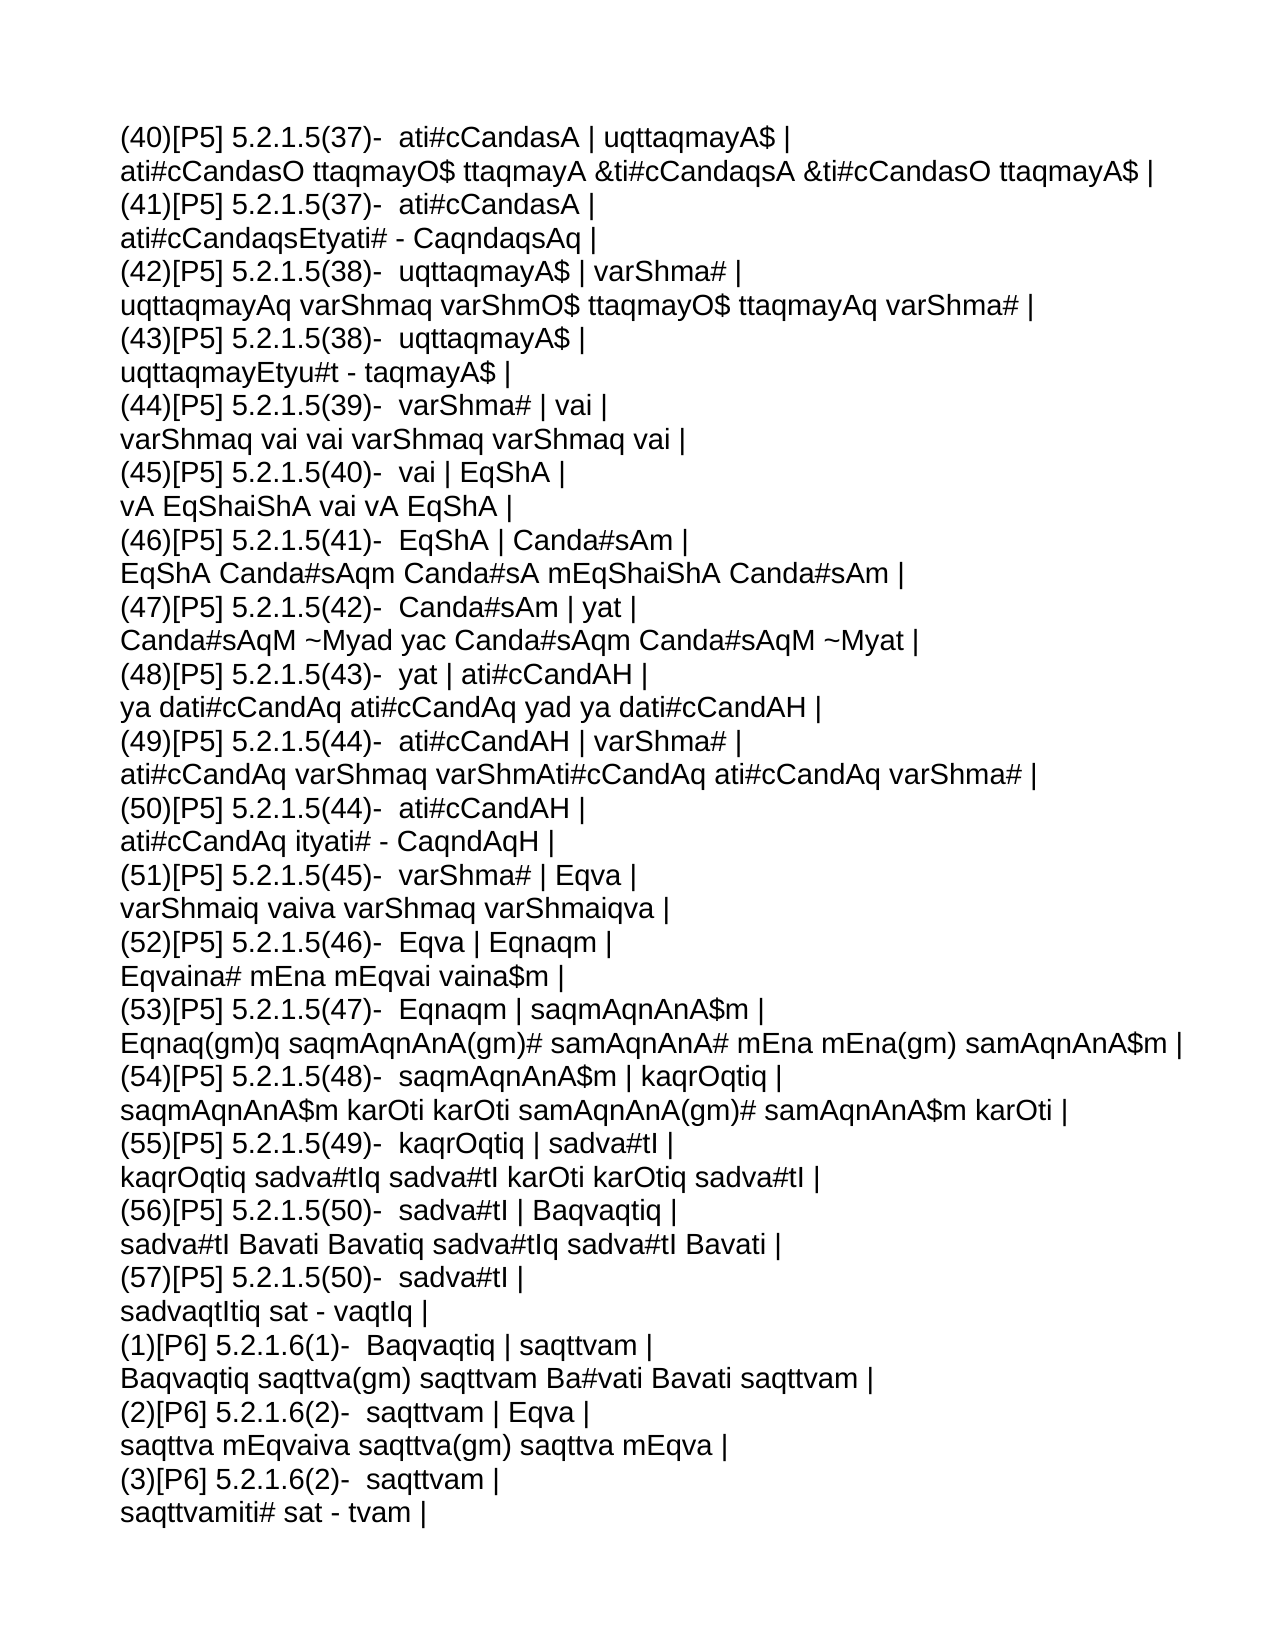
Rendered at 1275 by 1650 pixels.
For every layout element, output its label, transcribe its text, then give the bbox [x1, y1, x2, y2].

text ati#cCandasO ttaqmayO$ ttaqmayA &ti#cCandaqsA &ti#cCandasO ttaqmayA$ | [120, 153, 1200, 187]
text (53)[P5] 5.2.1.5(47)- Eqnaqm | saqmAqnAnA$m | [120, 992, 1200, 1026]
text (46)[P5] 5.2.1.5(41)- EqShA | Canda#sAm | [120, 522, 1200, 556]
text (47)[P5] 5.2.1.5(42)- Canda#sAm | yat | [120, 589, 1200, 623]
text varShmaq vai vai varShmaq varShmaq vai | [120, 422, 1200, 455]
text (54)[P5] 5.2.1.5(48)- saqmAqnAnA$m | kaqrOqtiq | [120, 1059, 1200, 1093]
text ya dati#cCandAq ati#cCandAq yad ya dati#cCandAH | [120, 690, 1200, 724]
text (50)[P5] 5.2.1.5(44)- ati#cCandAH | [120, 791, 1200, 824]
text (42)[P5] 5.2.1.5(38)- uqttaqmayA$ | varShma# | [120, 254, 1200, 288]
text ati#cCandAq ityati# - CaqndAqH | [120, 824, 1200, 858]
text ati#cCandAq varShmaq varShmAti#cCandAq ati#cCandAq varShma# | [120, 757, 1200, 791]
text (2)[P6] 5.2.1.6(2)- saqttvam | Eqva | [120, 1394, 1200, 1428]
text EqShA Canda#sAqm Canda#sA mEqShaiShA Canda#sAm | [120, 556, 1200, 589]
text Baqvaqtiq saqttva(gm) saqttvam Ba#vati Bavati saqttvam | [120, 1361, 1200, 1394]
text Eqvaina# mEna mEqvai vaina$m | [120, 958, 1200, 992]
text saqttva mEqvaiva saqttva(gm) saqttva mEqva | [120, 1428, 1200, 1462]
text Canda#sAqM ~Myad yac Canda#sAqm Canda#sAqM ~Myat | [120, 623, 1200, 657]
text (45)[P5] 5.2.1.5(40)- vai | EqShA | [120, 455, 1200, 489]
text (41)[P5] 5.2.1.5(37)- ati#cCandasA | [120, 187, 1200, 221]
text (1)[P6] 5.2.1.6(1)- Baqvaqtiq | saqttvam | [120, 1327, 1200, 1361]
text sadvaqtItiq sat - vaqtIq | [120, 1294, 1200, 1327]
text saqttvamiti# sat - tvam | [120, 1495, 1200, 1529]
text uqttaqmayEtyu#t - taqmayA$ | [120, 355, 1200, 388]
text (44)[P5] 5.2.1.5(39)- varShma# | vai | [120, 388, 1200, 422]
text saqmAqnAnA$m karOti karOti samAqnAnA(gm)# samAqnAnA$m karOti | [120, 1093, 1200, 1126]
text varShmaiq vaiva varShmaq varShmaiqva | [120, 891, 1200, 925]
text (55)[P5] 5.2.1.5(49)- kaqrOqtiq | sadva#tI | [120, 1126, 1200, 1160]
text uqttaqmayAq varShmaq varShmO$ ttaqmayO$ ttaqmayAq varShma# | [120, 288, 1200, 321]
text kaqrOqtiq sadva#tIq sadva#tI karOti karOtiq sadva#tI | [120, 1160, 1200, 1193]
text (51)[P5] 5.2.1.5(45)- varShma# | Eqva | [120, 858, 1200, 891]
text vA EqShaiShA vai vA EqShA | [120, 489, 1200, 522]
text (57)[P5] 5.2.1.5(50)- sadva#tI | [120, 1260, 1200, 1294]
text Eqnaq(gm)q saqmAqnAnA(gm)# samAqnAnA# mEna mEna(gm) samAqnAnA$m | [120, 1026, 1200, 1059]
text (43)[P5] 5.2.1.5(38)- uqttaqmayA$ | [120, 321, 1200, 355]
text (48)[P5] 5.2.1.5(43)- yat | ati#cCandAH | [120, 657, 1200, 690]
text ati#cCandaqsEtyati# - CaqndaqsAq | [120, 221, 1200, 254]
text (52)[P5] 5.2.1.5(46)- Eqva | Eqnaqm | [120, 925, 1200, 958]
text (40)[P5] 5.2.1.5(37)- ati#cCandasA | uqttaqmayA$ | [120, 120, 1200, 153]
text (56)[P5] 5.2.1.5(50)- sadva#tI | Baqvaqtiq | [120, 1193, 1200, 1227]
text sadva#tI Bavati Bavatiq sadva#tIq sadva#tI Bavati | [120, 1227, 1200, 1260]
text (3)[P6] 5.2.1.6(2)- saqttvam | [120, 1462, 1200, 1495]
text (49)[P5] 5.2.1.5(44)- ati#cCandAH | varShma# | [120, 724, 1200, 757]
